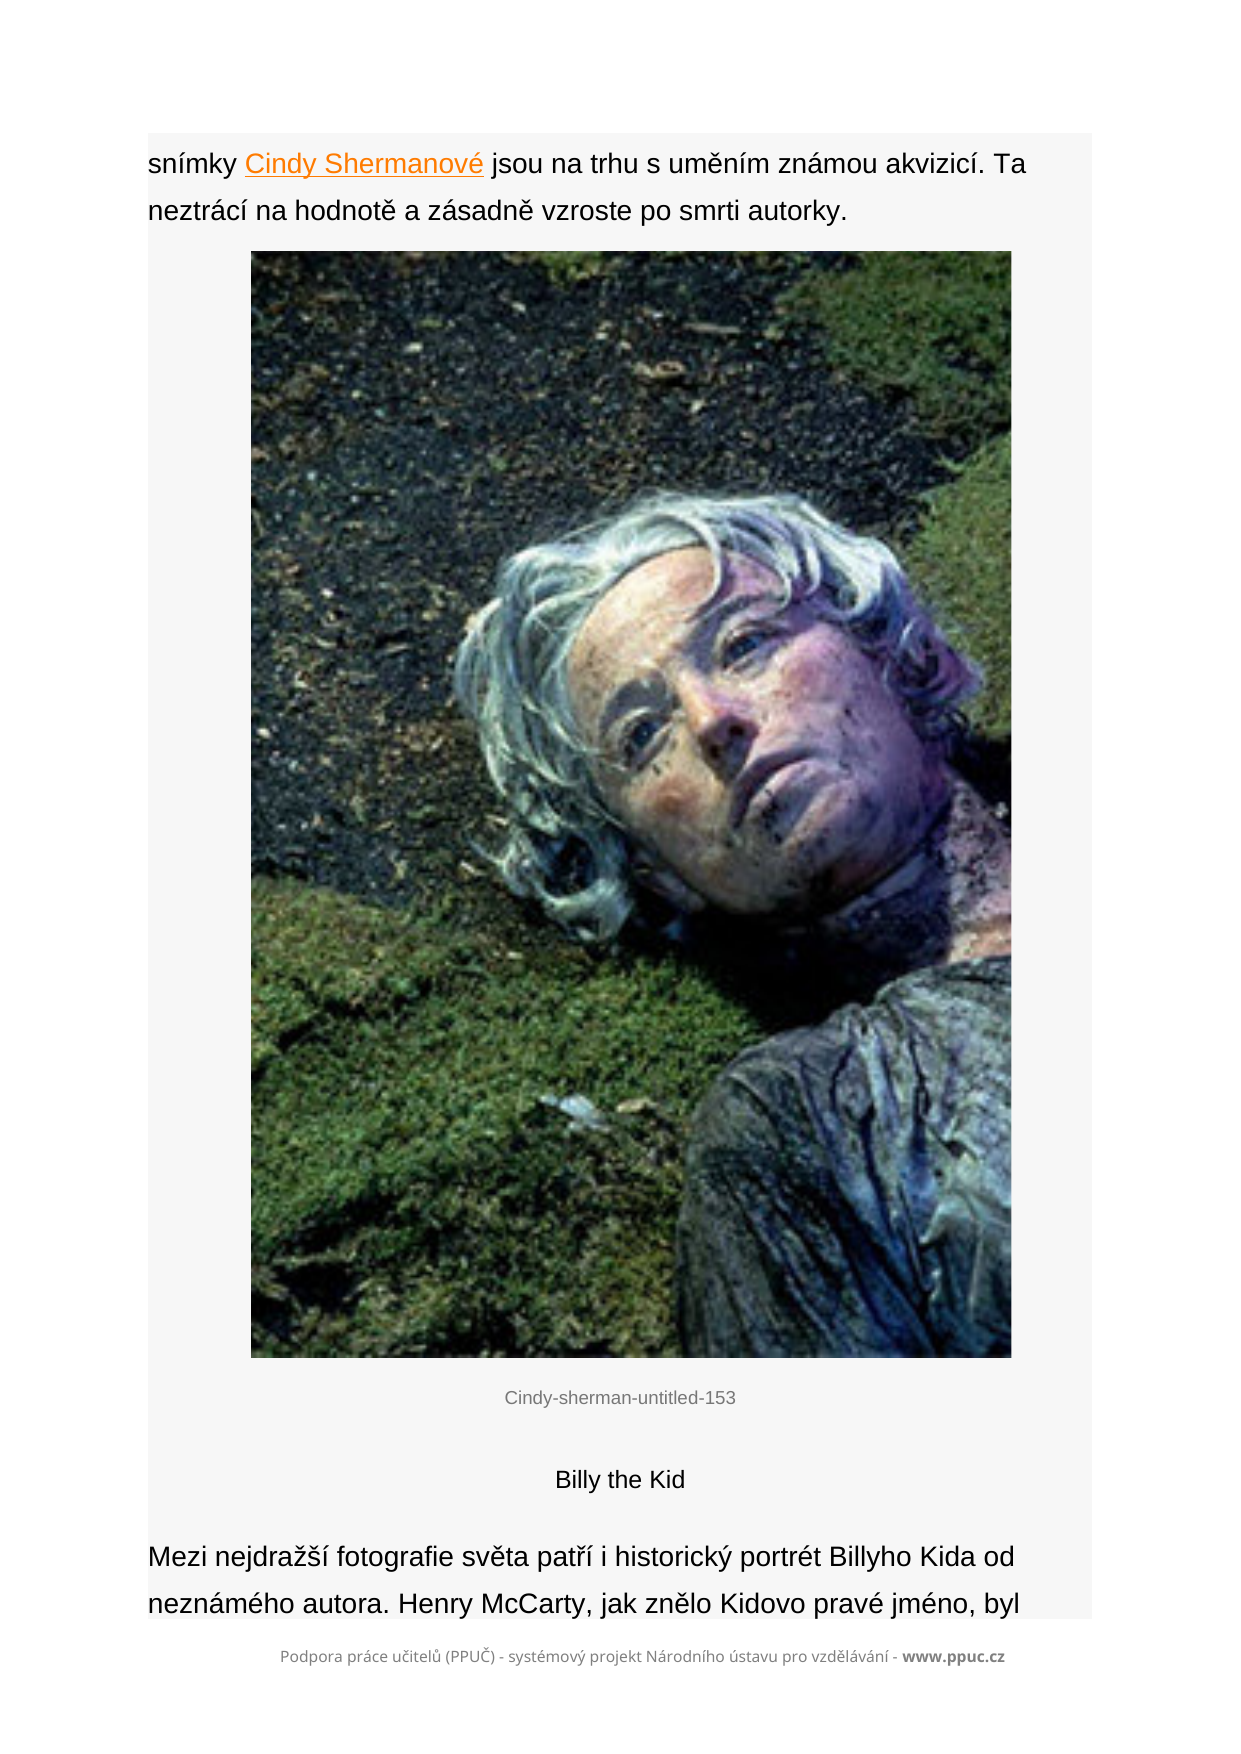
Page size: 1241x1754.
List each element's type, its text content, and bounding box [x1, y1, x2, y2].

text Cindy-sherman-untitled-153 [148, 1387, 1092, 1408]
picture [248, 251, 1009, 1353]
subtitle Billy the Kid [148, 1450, 1092, 1494]
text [148, 1525, 1092, 1619]
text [148, 133, 1092, 227]
